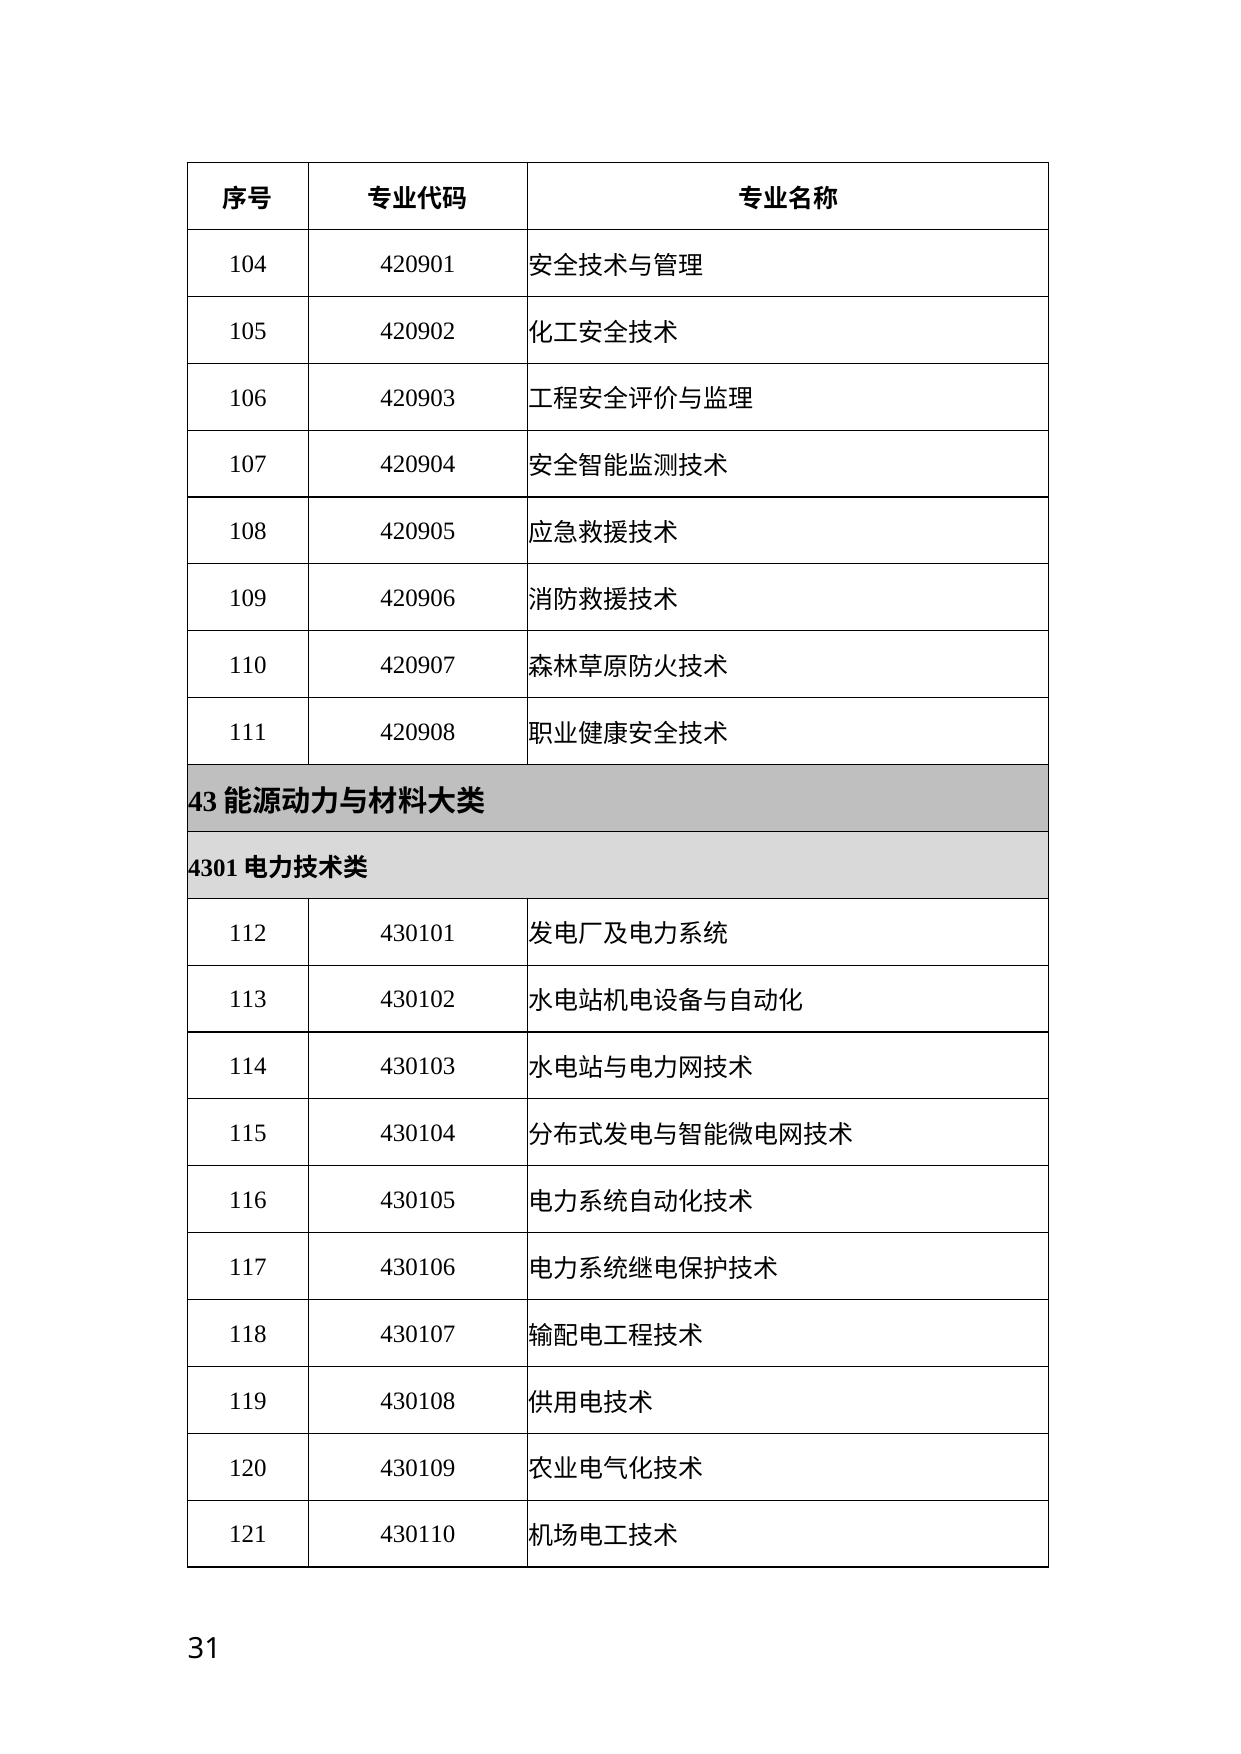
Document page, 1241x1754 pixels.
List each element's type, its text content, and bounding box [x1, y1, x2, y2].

table_cell 分布式发电与智能微电网技术 [528, 1099, 1048, 1165]
table_cell 119 [188, 1367, 308, 1433]
table_header 专业名称 [528, 163, 1048, 229]
table_cell 114 [188, 1033, 308, 1098]
table_cell 4301电力技术类 [188, 832, 1048, 898]
table_cell 430109 [309, 1434, 527, 1499]
table_cell 430105 [309, 1166, 527, 1232]
table_header 序号 [188, 163, 308, 229]
table_cell 输配电工程技术 [528, 1300, 1048, 1366]
table_cell 电力系统继电保护技术 [528, 1233, 1048, 1299]
table_cell 105 [188, 297, 308, 363]
table_cell 430110 [309, 1501, 527, 1566]
table_cell 发电厂及电力系统 [528, 899, 1048, 964]
table_cell 420904 [309, 431, 527, 496]
table_cell 106 [188, 364, 308, 429]
table_cell 43能源动力与材料大类 [188, 765, 1048, 831]
table_cell 430102 [309, 966, 527, 1031]
table_cell 420906 [309, 564, 527, 630]
table_cell 水电站机电设备与自动化 [528, 966, 1048, 1031]
table_header 专业代码 [309, 163, 527, 229]
table_cell 电力系统自动化技术 [528, 1166, 1048, 1232]
table_cell 420902 [309, 297, 527, 363]
table_cell 108 [188, 498, 308, 563]
table_cell 115 [188, 1099, 308, 1165]
table_cell 应急救援技术 [528, 498, 1048, 563]
table_cell 111 [188, 698, 308, 764]
table_cell 420903 [309, 364, 527, 429]
table_cell 117 [188, 1233, 308, 1299]
table_cell 430103 [309, 1033, 527, 1098]
table_cell 420901 [309, 230, 527, 296]
table_cell 104 [188, 230, 308, 296]
table_cell 安全智能监测技术 [528, 431, 1048, 496]
table_cell 118 [188, 1300, 308, 1366]
table_cell 107 [188, 431, 308, 496]
table_cell 121 [188, 1501, 308, 1566]
table_cell 工程安全评价与监理 [528, 364, 1048, 429]
table_cell 机场电工技术 [528, 1501, 1048, 1566]
table_cell 供用电技术 [528, 1367, 1048, 1433]
table_cell 农业电气化技术 [528, 1434, 1048, 1499]
table_cell 水电站与电力网技术 [528, 1033, 1048, 1098]
table_cell 112 [188, 899, 308, 964]
table_cell 消防救援技术 [528, 564, 1048, 630]
table_cell 109 [188, 564, 308, 630]
table_cell 430107 [309, 1300, 527, 1366]
table_cell 430104 [309, 1099, 527, 1165]
table_cell 420907 [309, 631, 527, 697]
table_cell 110 [188, 631, 308, 697]
table_cell 安全技术与管理 [528, 230, 1048, 296]
table_cell 森林草原防火技术 [528, 631, 1048, 697]
table_cell 430101 [309, 899, 527, 964]
table_cell 化工安全技术 [528, 297, 1048, 363]
table_cell 120 [188, 1434, 308, 1499]
table_cell 116 [188, 1166, 308, 1232]
table_cell 113 [188, 966, 308, 1031]
table_cell 430108 [309, 1367, 527, 1433]
table_cell 420908 [309, 698, 527, 764]
table_cell 职业健康安全技术 [528, 698, 1048, 764]
table_cell 430106 [309, 1233, 527, 1299]
table_cell 420905 [309, 498, 527, 563]
